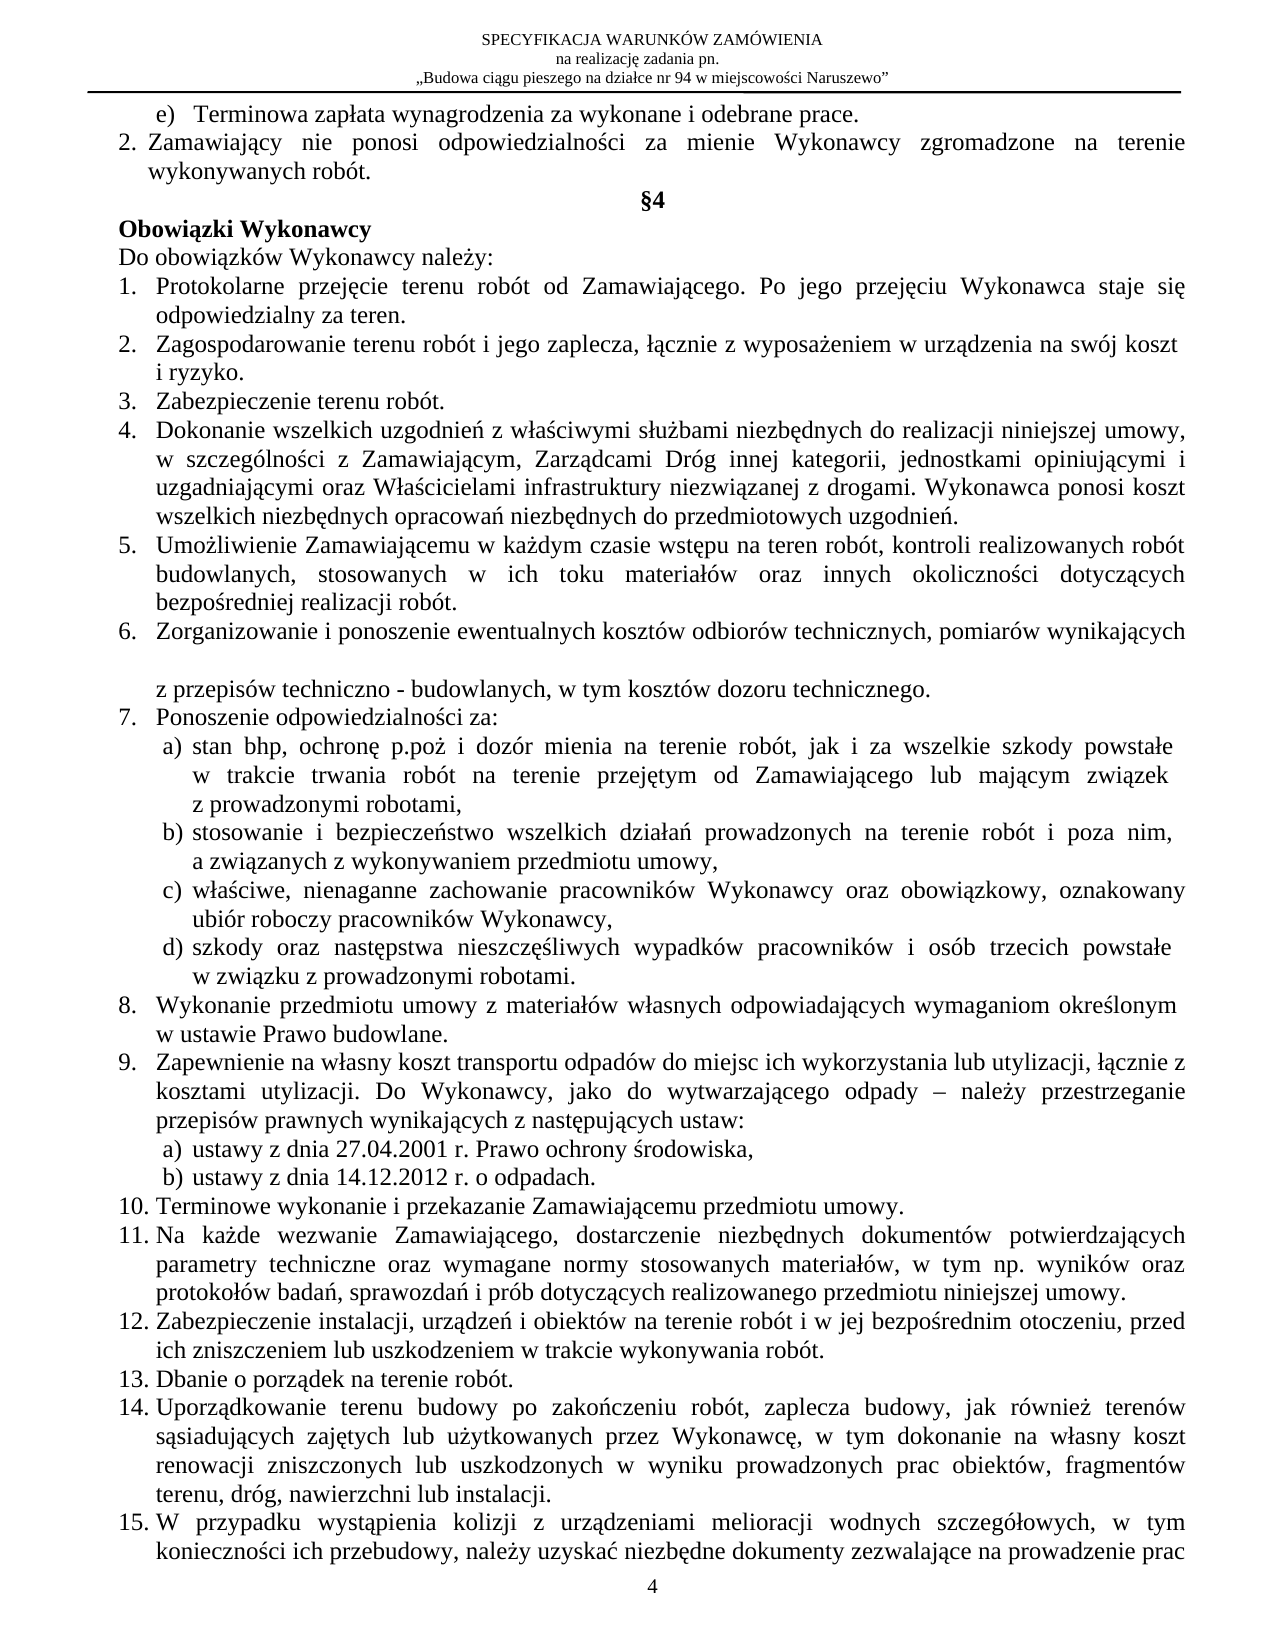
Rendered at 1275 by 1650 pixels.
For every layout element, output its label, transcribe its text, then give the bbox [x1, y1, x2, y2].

text Do obowiązków Wykonawcy należy: [118, 242, 1186, 271]
list właściwe, nienaganne zachowanie pracowników Wykonawcy oraz obowiązkowy, oznakowany ubiór roboczy pracowników Wykonawcy, [162, 875, 1186, 932]
list stan bhp, ochronę p.poż i dozór mienia na terenie robót, jak i za wszelkie szkody powstałe w trakcie trwania robót na terenie przejętym od Zamawiającego lub mającym związek z prowadzonymi robotami, [162, 731, 1186, 817]
list szkody oraz następstwa nieszczęśliwych wypadków pracowników i osób trzecich powstałe w związku z prowadzonymi robotami. [162, 932, 1186, 990]
list ustawy z dnia 14.12.2012 r. o odpadach. [162, 1162, 1186, 1191]
list Umożliwienie Zamawiającemu w każdym czasie wstępu na teren robót, kontroli realizowanych robót budowlanych, stosowanych w ich toku materiałów oraz innych okoliczności dotyczących bezpośredniej realizacji robót. [118, 530, 1186, 616]
text Obowiązki Wykonawcy [118, 214, 1186, 242]
list Terminowe wykonanie i przekazanie Zamawiającemu przedmiotu umowy. [118, 1191, 1186, 1220]
list ustawy z dnia 27.04.2001 r. Prawo ochrony środowiska, [162, 1134, 1186, 1162]
list Dbanie o porządek na terenie robót. [118, 1364, 1186, 1392]
list Dokonanie wszelkich uzgodnień z właściwymi służbami niezbędnych do realizacji niniejszej umowy, w szczególności z Zamawiającym, Zarządcami Dróg innej kategorii, jednostkami opiniującymi i uzgadniającymi oraz Właścicielami infrastruktury niezwiązanej z drogami. Wykonawca ponosi koszt wszelkich niezbędnych opracowań niezbędnych do przedmiotowych uzgodnień. [118, 415, 1186, 530]
list Uporządkowanie terenu budowy po zakończeniu robót, zaplecza budowy, jak również terenów sąsiadujących zajętych lub użytkowanych przez Wykonawcę, w tym dokonanie na własny koszt renowacji zniszczonych lub uszkodzonych w wyniku prowadzonych prac obiektów, fragmentów terenu, dróg, nawierzchni lub instalacji. [118, 1392, 1186, 1507]
list Terminowa zapłata wynagrodzenia za wykonane i odebrane prace. [156, 99, 1186, 127]
list Wykonanie przedmiotu umowy z materiałów własnych odpowiadających wymaganiom określonym w ustawie Prawo budowlane. [118, 990, 1186, 1047]
list Zamawiający nie ponosi odpowiedzialności za mienie Wykonawcy zgromadzone na terenie wykonywanych robót. [118, 127, 1186, 185]
list Zabezpieczenie terenu robót. [118, 386, 1186, 415]
list Na każde wezwanie Zamawiającego, dostarczenie niezbędnych dokumentów potwierdzających parametry techniczne oraz wymagane normy stosowanych materiałów, w tym np. wyników oraz protokołów badań, sprawozdań i prób dotyczących realizowanego przedmiotu niniejszej umowy. [118, 1220, 1186, 1306]
list §4 [118, 185, 1186, 214]
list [118, 1507, 1186, 1565]
list Zorganizowanie i ponoszenie ewentualnych kosztów odbiorów technicznych, pomiarów wynikających z przepisów techniczno - budowlanych, w tym kosztów dozoru technicznego. [118, 616, 1186, 702]
list Zabezpieczenie instalacji, urządzeń i obiektów na terenie robót i w jej bezpośrednim otoczeniu, przed ich zniszczeniem lub uszkodzeniem w trakcie wykonywania robót. [118, 1306, 1186, 1364]
list Zagospodarowanie terenu robót i jego zaplecza, łącznie z wyposażeniem w urządzenia na swój koszt i ryzyko. [118, 329, 1186, 386]
list stosowanie i bezpieczeństwo wszelkich działań prowadzonych na terenie robót i poza nim, a związanych z wykonywaniem przedmiotu umowy, [162, 817, 1186, 875]
list Zapewnienie na własny koszt transportu odpadów do miejsc ich wykorzystania lub utylizacji, łącznie z kosztami utylizacji. Do Wykonawcy, jako do wytwarzającego odpady – należy przestrzeganie przepisów prawnych wynikających z następujących ustaw: [118, 1047, 1186, 1134]
list Ponoszenie odpowiedzialności za: [118, 702, 1186, 731]
list Protokolarne przejęcie terenu robót od Zamawiającego. Po jego przejęciu Wykonawca staje się odpowiedzialny za teren. [118, 271, 1186, 329]
